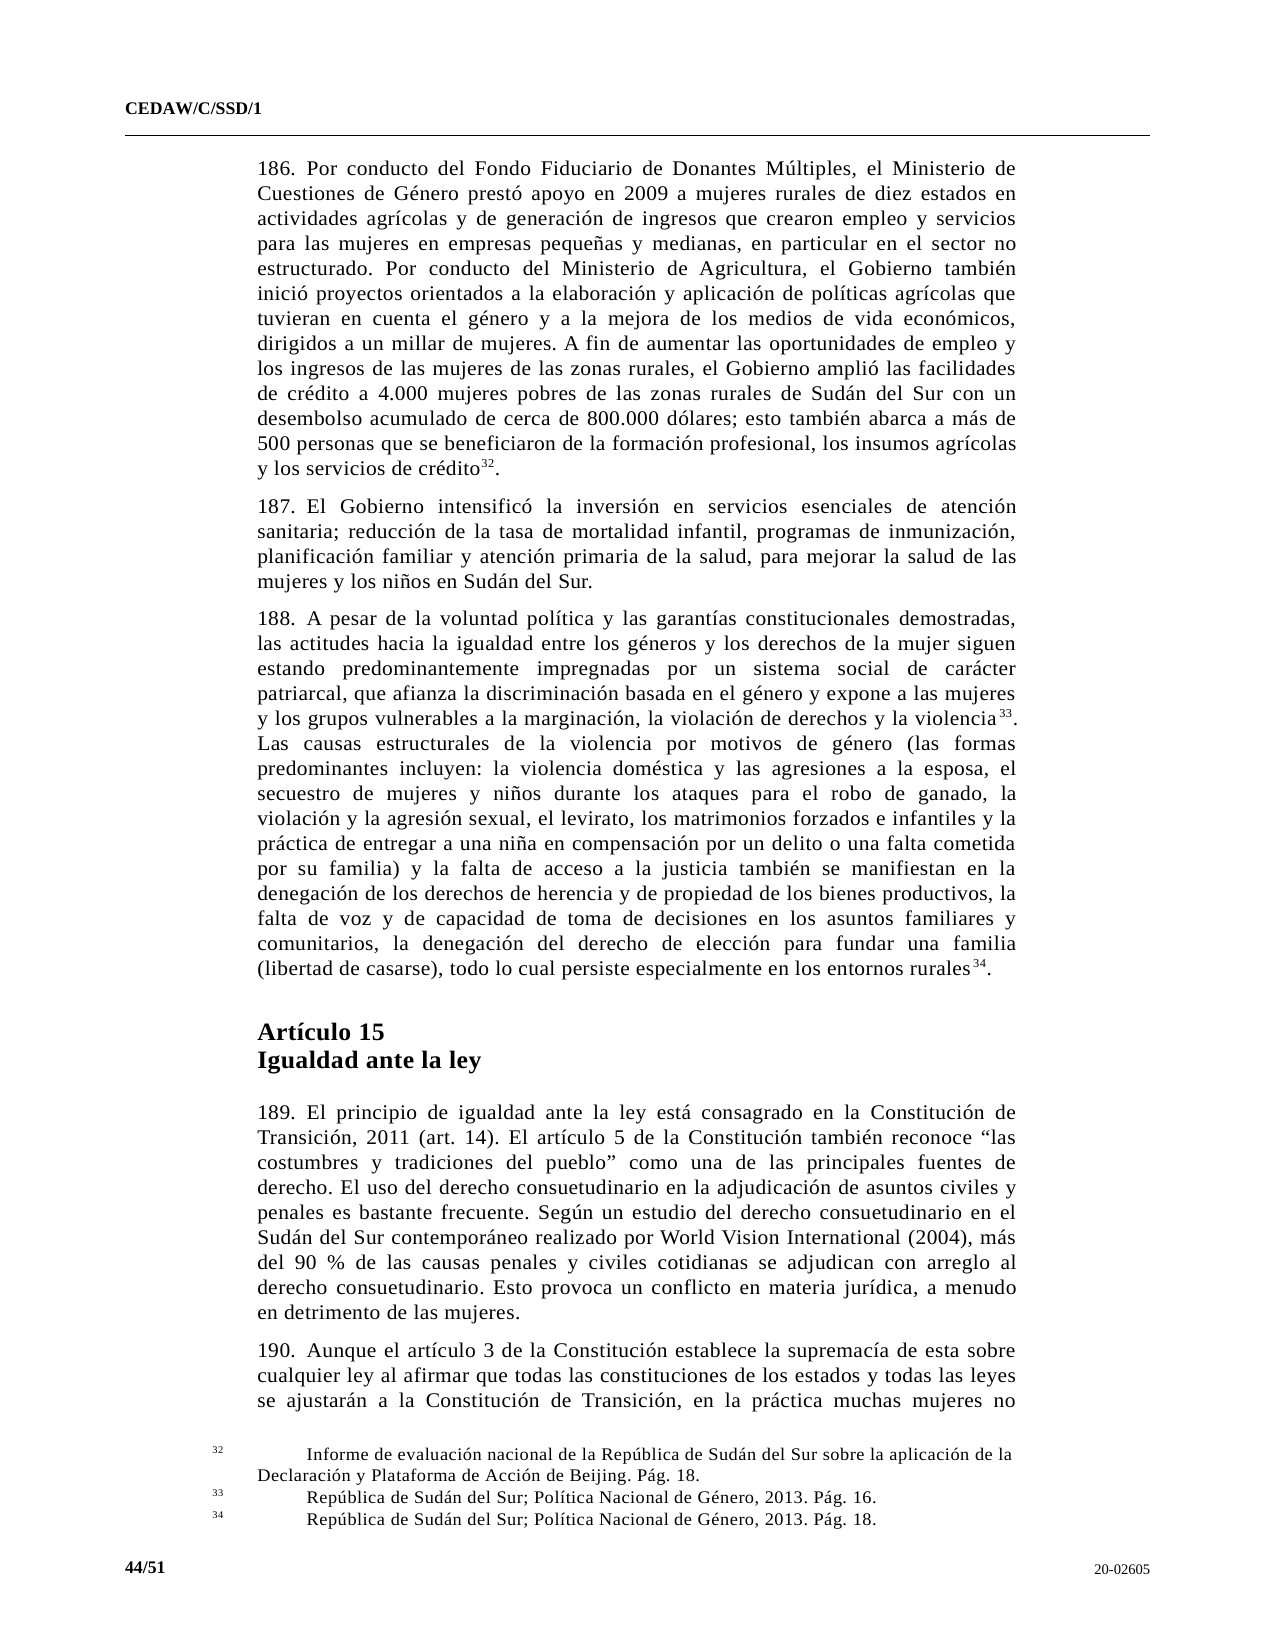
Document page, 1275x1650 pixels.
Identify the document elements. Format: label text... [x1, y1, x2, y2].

list El principio de igualdad ante la ley está consagrado en la Constitución de Transición, 2011 (art. 14). El artículo 5 de la Constitución también reconoce “las costumbres y tradiciones del pueblo” como una de las principales fuentes de derecho. El uso del derecho consuetudinario en la adjudicación de asuntos civiles y penales es bastante frecuente. Según un estudio del derecho consuetudinario en el Sudán del Sur contemporáneo realizado por World Vision International (2004), más del 90 % de las causas penales y civiles cotidianas se adjudican con arreglo al derecho consuetudinario. Esto provoca un conflicto en materia jurídica, a menudo en detrimento de las mujeres. [257, 1099, 1018, 1324]
list El Gobierno intensificó la inversión en servicios esenciales de atención sanitaria; reducción de la tasa de mortalidad infantil, programas de inmunización, planificación familiar y atención primaria de la salud, para mejorar la salud de las mujeres y los niños en Sudán del Sur. [257, 493, 1018, 593]
text Artículo 15 [125, 1018, 1018, 1046]
text Igualdad ante la ley [125, 1046, 1018, 1074]
list A pesar de la voluntad política y las garantías constitucionales demostradas, las actitudes hacia la igualdad entre los géneros y los derechos de la mujer siguen estando predominantemente impregnadas por un sistema social de carácter patriarcal, que afianza la discriminación basada en el género y expone a las mujeres y los grupos vulnerables a la marginación, la violación de derechos y la violencia. Las causas estructurales de la violencia por motivos de género (las formas predominantes incluyen: la violencia doméstica y las agresiones a la esposa, el secuestro de mujeres y niños durante los ataques para el robo de ganado, la violación y la agresión sexual, el levirato, los matrimonios forzados e infantiles y la práctica de entregar a una niña en compensación por un delito o una falta cometida por su familia) y la falta de acceso a la justicia también se manifiestan en la denegación de los derechos de herencia y de propiedad de los bienes productivos, la falta de voz y de capacidad de toma de decisiones en los asuntos familiares y comunitarios, la denegación del derecho de elección para fundar una familia (libertad de casarse), todo lo cual persiste especialmente en los entornos rurales. [257, 606, 1018, 981]
list Por conducto del Fondo Fiduciario de Donantes Múltiples, el Ministerio de Cuestiones de Género prestó apoyo en 2009 a mujeres rurales de diez estados en actividades agrícolas y de generación de ingresos que crearon empleo y servicios para las mujeres en empresas pequeñas y medianas, en particular en el sector no estructurado. Por conducto del Ministerio de Agricultura, el Gobierno también inició proyectos orientados a la elaboración y aplicación de políticas agrícolas que tuvieran en cuenta el género y a la mejora de los medios de vida económicos, dirigidos a un millar de mujeres. A fin de aumentar las oportunidades de empleo y los ingresos de las mujeres de las zonas rurales, el Gobierno amplió las facilidades de crédito a 4.000 mujeres pobres de las zonas rurales de Sudán del Sur con un desembolso acumulado de cerca de 800.000 dólares; esto también abarca a más de 500 personas que se beneficiaron de la formación profesional, los insumos agrícolas y los servicios de crédito. [257, 156, 1018, 481]
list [257, 1337, 1018, 1412]
